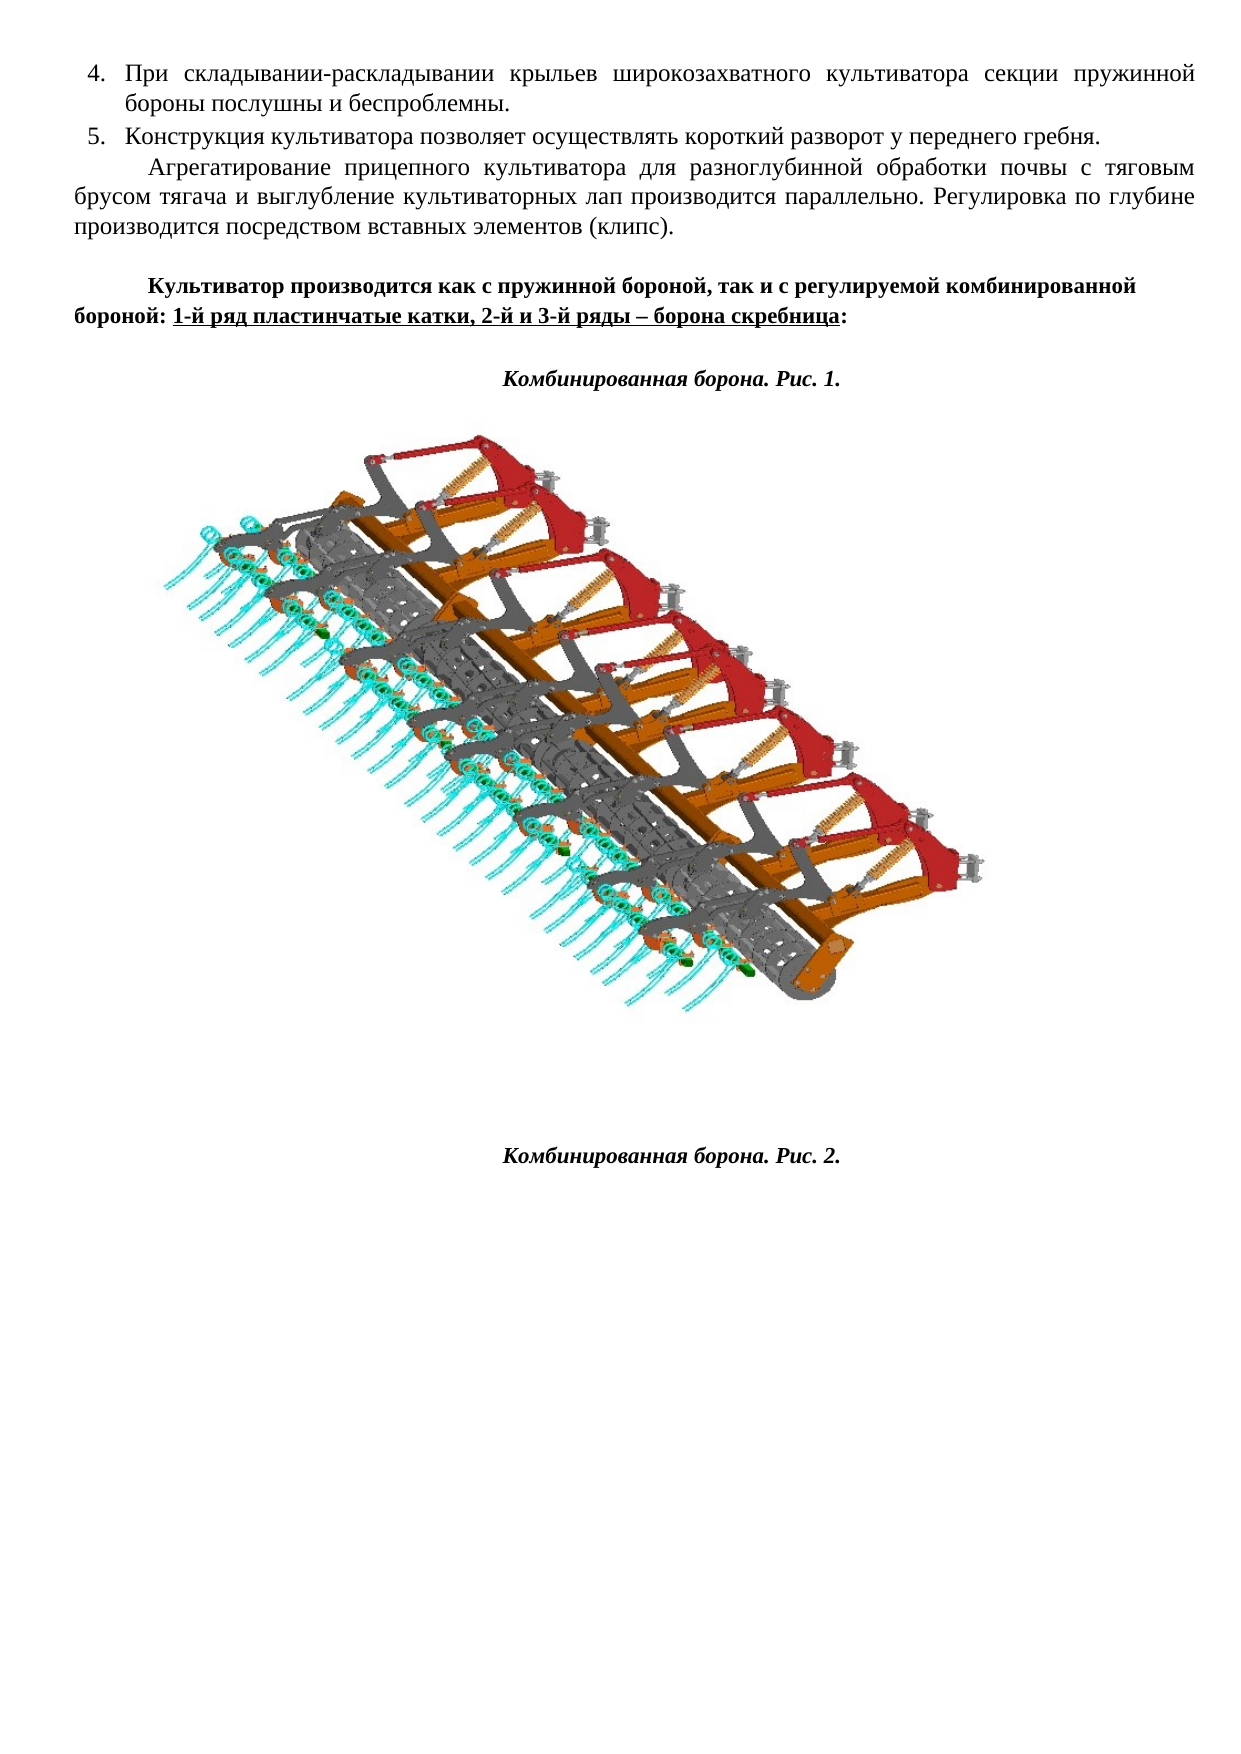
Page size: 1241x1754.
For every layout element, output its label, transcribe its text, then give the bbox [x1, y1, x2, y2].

text Комбинированная борона. Рис. 2. [147, 1142, 1196, 1168]
picture [147, 402, 1020, 1029]
list При складывании-раскладывании крыльев широкозахватного культиватора секции пружинной бороны послушны и беспроблемны. [87, 58, 1196, 117]
text Культиватор производится как с пружинной бороной, так и с регулируемой комбинированной бороной: 1-й ряд пластинчатые катки, 2-й и 3-й ряды – борона скребница: [74, 272, 1196, 328]
text Агрегатирование прицепного культиватора для разноглубинной обработки почвы с тяговым брусом тягача и выглубление культиваторных лап производится параллельно. Регулировка по глубине производится посредством вставных элементов (клипс). [74, 152, 1196, 239]
list Конструкция культиватора позволяет осуществлять короткий разворот у переднего гребня. [87, 121, 1196, 150]
text Комбинированная борона. Рис. 1. [147, 365, 1196, 392]
